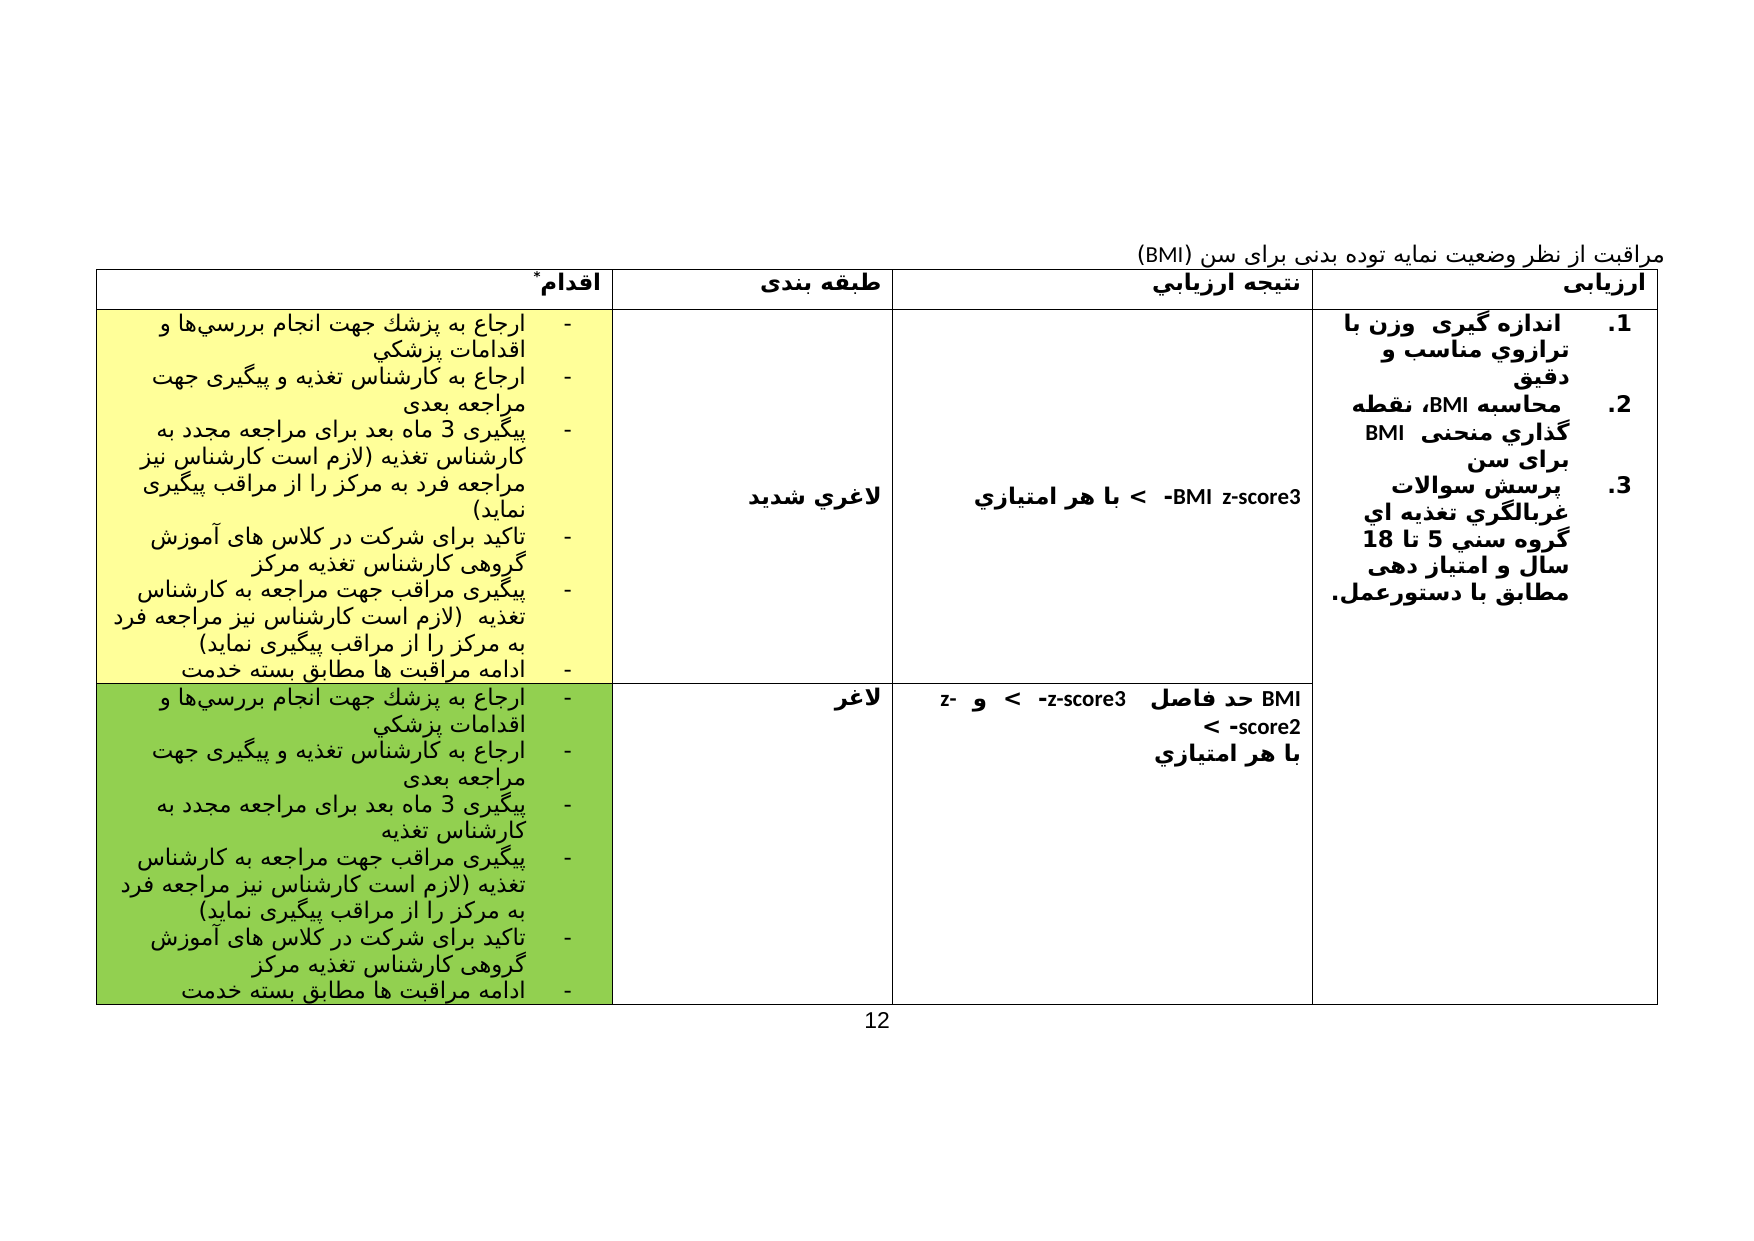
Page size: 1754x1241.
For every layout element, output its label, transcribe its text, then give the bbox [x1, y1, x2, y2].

table_cell لاغر [613, 684, 892, 1004]
table_cell ارجاع به پزشك جهت انجام بررسي‌ها و اقدامات پزشكي ارجاع به کارشناس تغذیه و پیگیری جهت مراجعه بعدی پیگیری 3 ماه بعد برای مراجعه مجدد به کارشناس تغذیه (لازم است کارشناس نیز مراجعه فرد به مرکز را از مراقب پیگیری نماید) تاکید برای شرکت در کلاس های آموزش گروهی کارشناس تغذیه مرکز پیگیری مراقب جهت مراجعه به کارشناس تغذیه (لازم است کارشناس نیز مراجعه فرد به مرکز را از مراقب پیگیری نماید) ادامه مراقبت ها مطابق بسته خدمت [97, 310, 612, 683]
table_header نتيجه ارزيابي [893, 270, 1312, 309]
table_header اقدام* [97, 270, 612, 309]
table_header ارزيابی [1313, 270, 1657, 309]
table_cell لاغري شديد [613, 310, 892, 683]
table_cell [893, 684, 1312, 1004]
table_cell اندازه گيری وزن با ترازوي مناسب و دقیق محاسبه BMI، نقطه گذاري منحنی BMI برای سن پرسش سوالات غربالگري تغذيه اي گروه سني 5 تا 18 سال و امتياز دهی مطابق با دستورعمل. [1313, 310, 1657, 1004]
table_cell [97, 684, 612, 1004]
text مراقبت از نظر وضعيت نمايه توده بدنی برای سن (BMI) [88, 241, 1665, 268]
table_header طبقه بندی [613, 270, 892, 309]
table_cell BMI z-score3- > با هر امتيازي [893, 310, 1312, 683]
